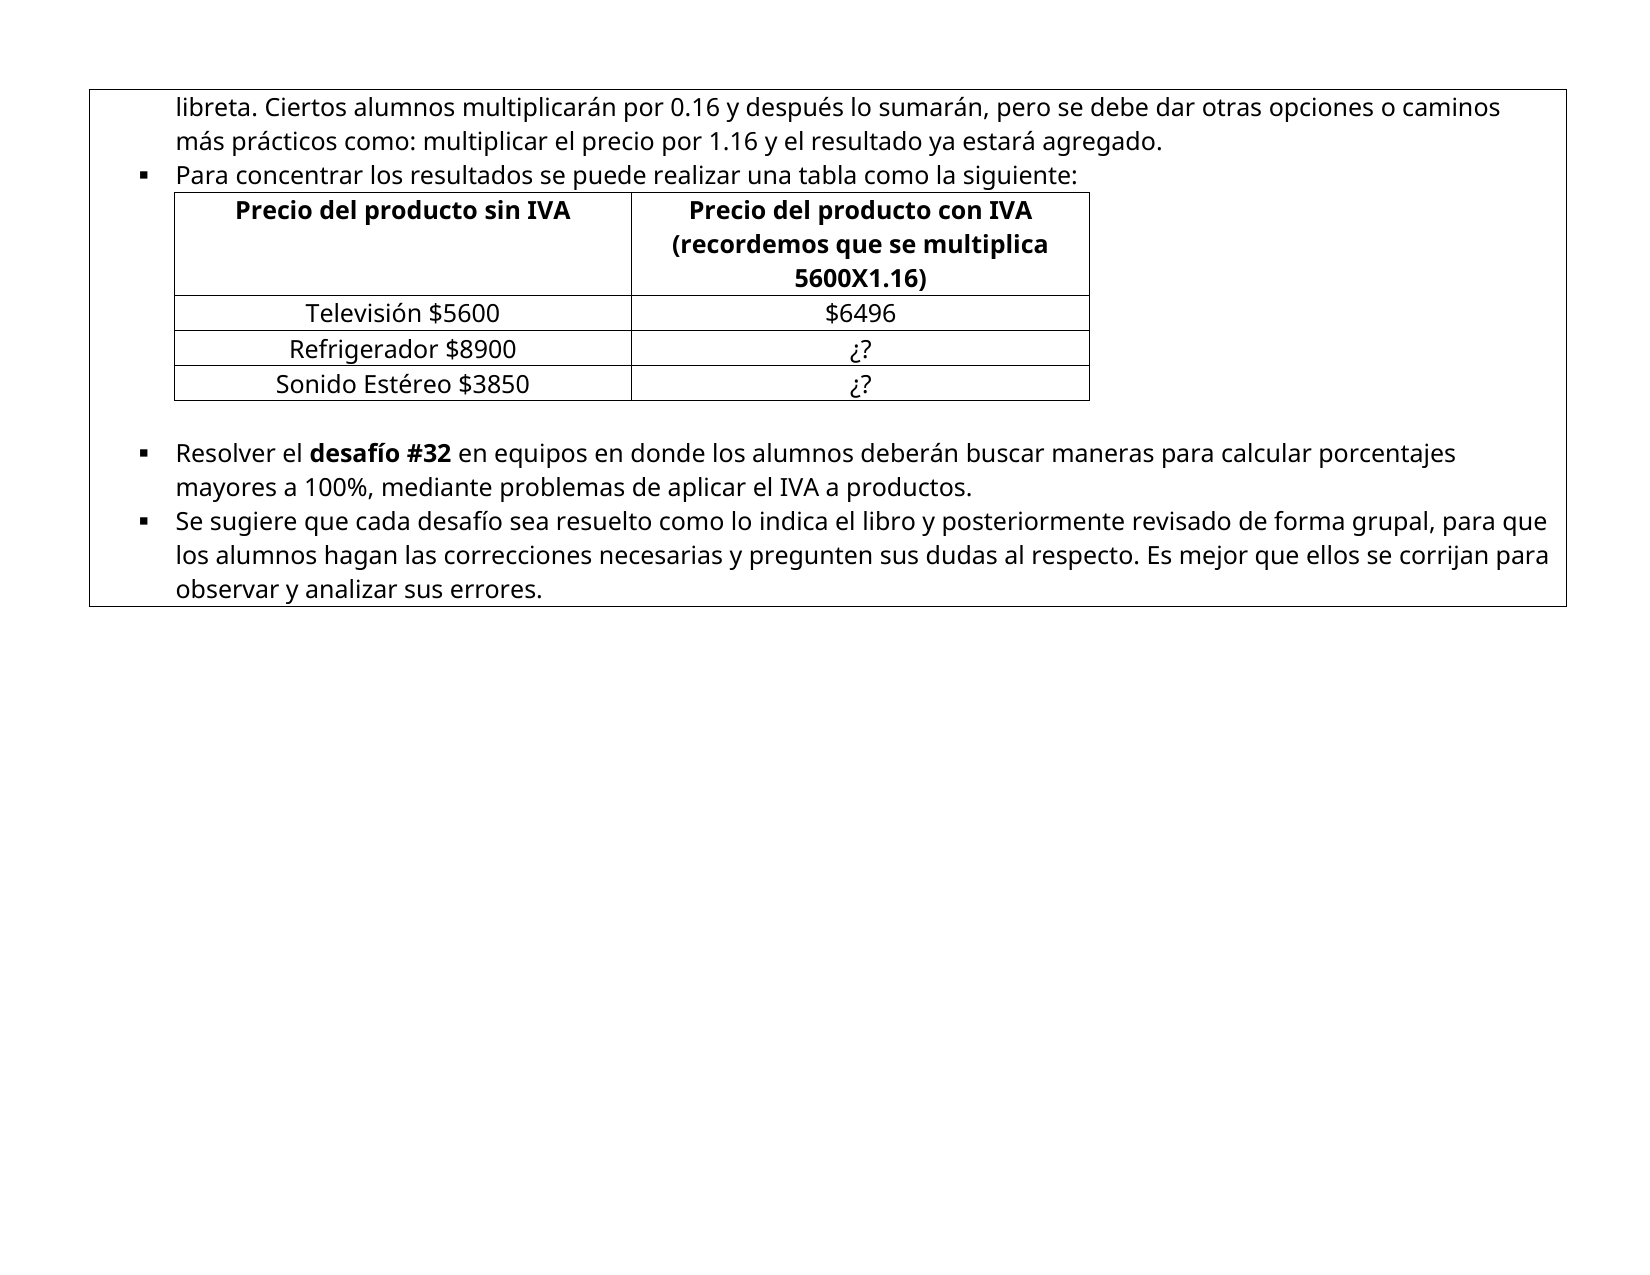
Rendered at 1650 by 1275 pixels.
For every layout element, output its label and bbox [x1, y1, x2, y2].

table_cell [90, 90, 1566, 606]
